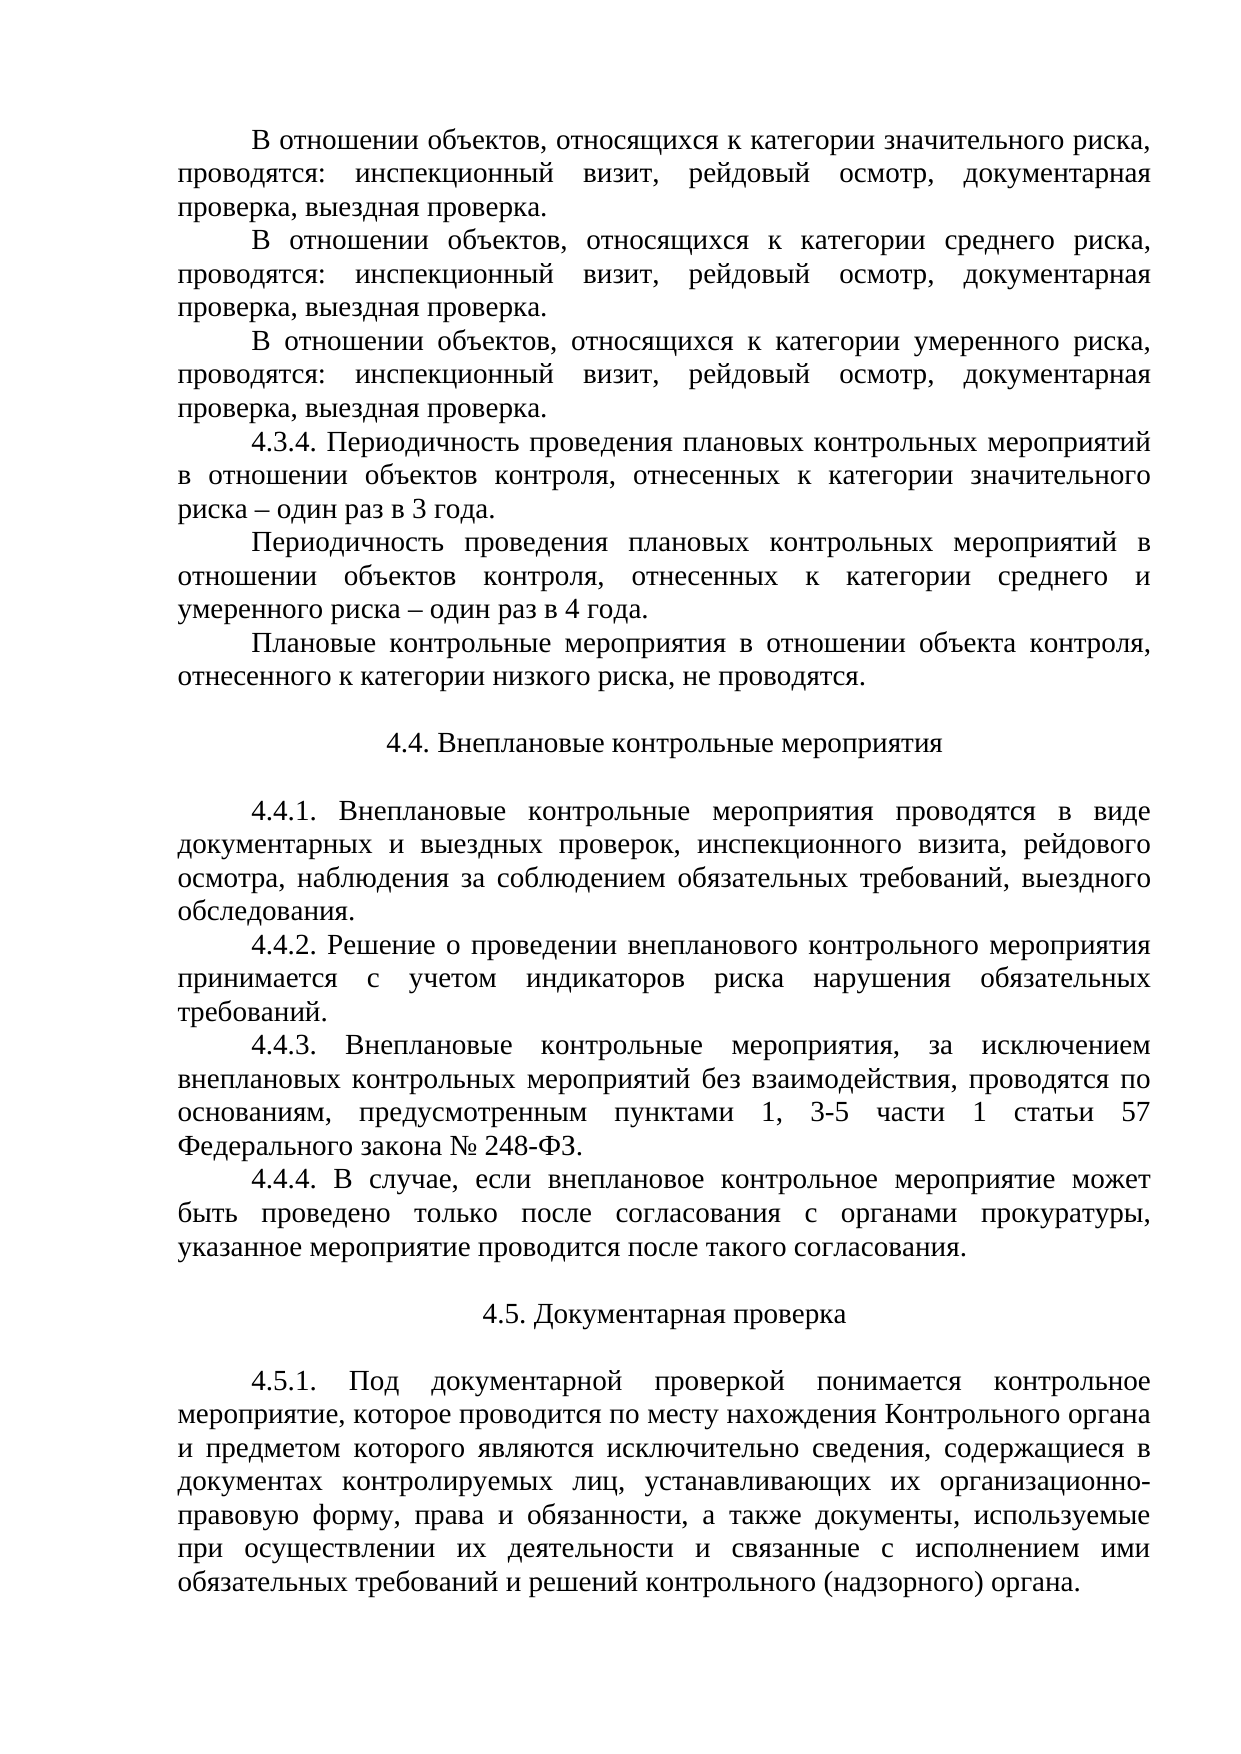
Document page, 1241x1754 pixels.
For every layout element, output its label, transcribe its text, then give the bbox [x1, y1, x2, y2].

list 4.3.4. Периодичность проведения плановых контрольных мероприятий в отношении объектов контроля, отнесенных к категории значительного риска – один раз в 3 года. [177, 424, 1152, 524]
list 4.4. Внеплановые контрольные мероприятия [177, 726, 1152, 759]
list 4.5.1. Под документарной проверкой понимается контрольное мероприятие, которое проводится по месту нахождения Контрольного органа и предметом которого являются исключительно сведения, содержащиеся в документах контролируемых лиц, устанавливающих их организационно-правовую форму, права и обязанности, а также документы, используемые при осуществлении их деятельности и связанные с исполнением ими обязательных требований и решений контрольного (надзорного) органа. [177, 1363, 1152, 1598]
text 4.4.3. Внеплановые контрольные мероприятия, за исключением внеплановых контрольных мероприятий без взаимодействия, проводятся по основаниям, предусмотренным пунктами 1, 3-5 части 1 статьи 57 Федерального закона № 248-ФЗ. [177, 1027, 1152, 1162]
list В отношении объектов, относящихся к категории умеренного риска, проводятся: инспекционный визит, рейдовый осмотр, документарная проверка, выездная проверка. [177, 323, 1152, 424]
list В отношении объектов, относящихся к категории среднего риска, проводятся: инспекционный визит, рейдовый осмотр, документарная проверка, выездная проверка. [177, 222, 1152, 323]
text 4.5. Документарная проверка [177, 1296, 1152, 1329]
text 4.4.4. В случае, если внеплановое контрольное мероприятие может быть проведено только после согласования с органами прокуратуры, указанное мероприятие проводится после такого согласования. [177, 1162, 1152, 1262]
list В отношении объектов, относящихся к категории значительного риска, проводятся: инспекционный визит, рейдовый осмотр, документарная проверка, выездная проверка. [177, 122, 1152, 222]
list 4.4.1. Внеплановые контрольные мероприятия проводятся в виде документарных и выездных проверок, инспекционного визита, рейдового осмотра, наблюдения за соблюдением обязательных требований, выездного обследования. [177, 793, 1152, 927]
list 4.4.2. Решение о проведении внепланового контрольного мероприятия принимается с учетом индикаторов риска нарушения обязательных требований. [177, 927, 1152, 1027]
list Периодичность проведения плановых контрольных мероприятий в отношении объектов контроля, отнесенных к категории среднего и умеренного риска – один раз в 4 года. [177, 524, 1152, 625]
list Плановые контрольные мероприятия в отношении объекта контроля, отнесенного к категории низкого риска, не проводятся. [177, 625, 1152, 692]
